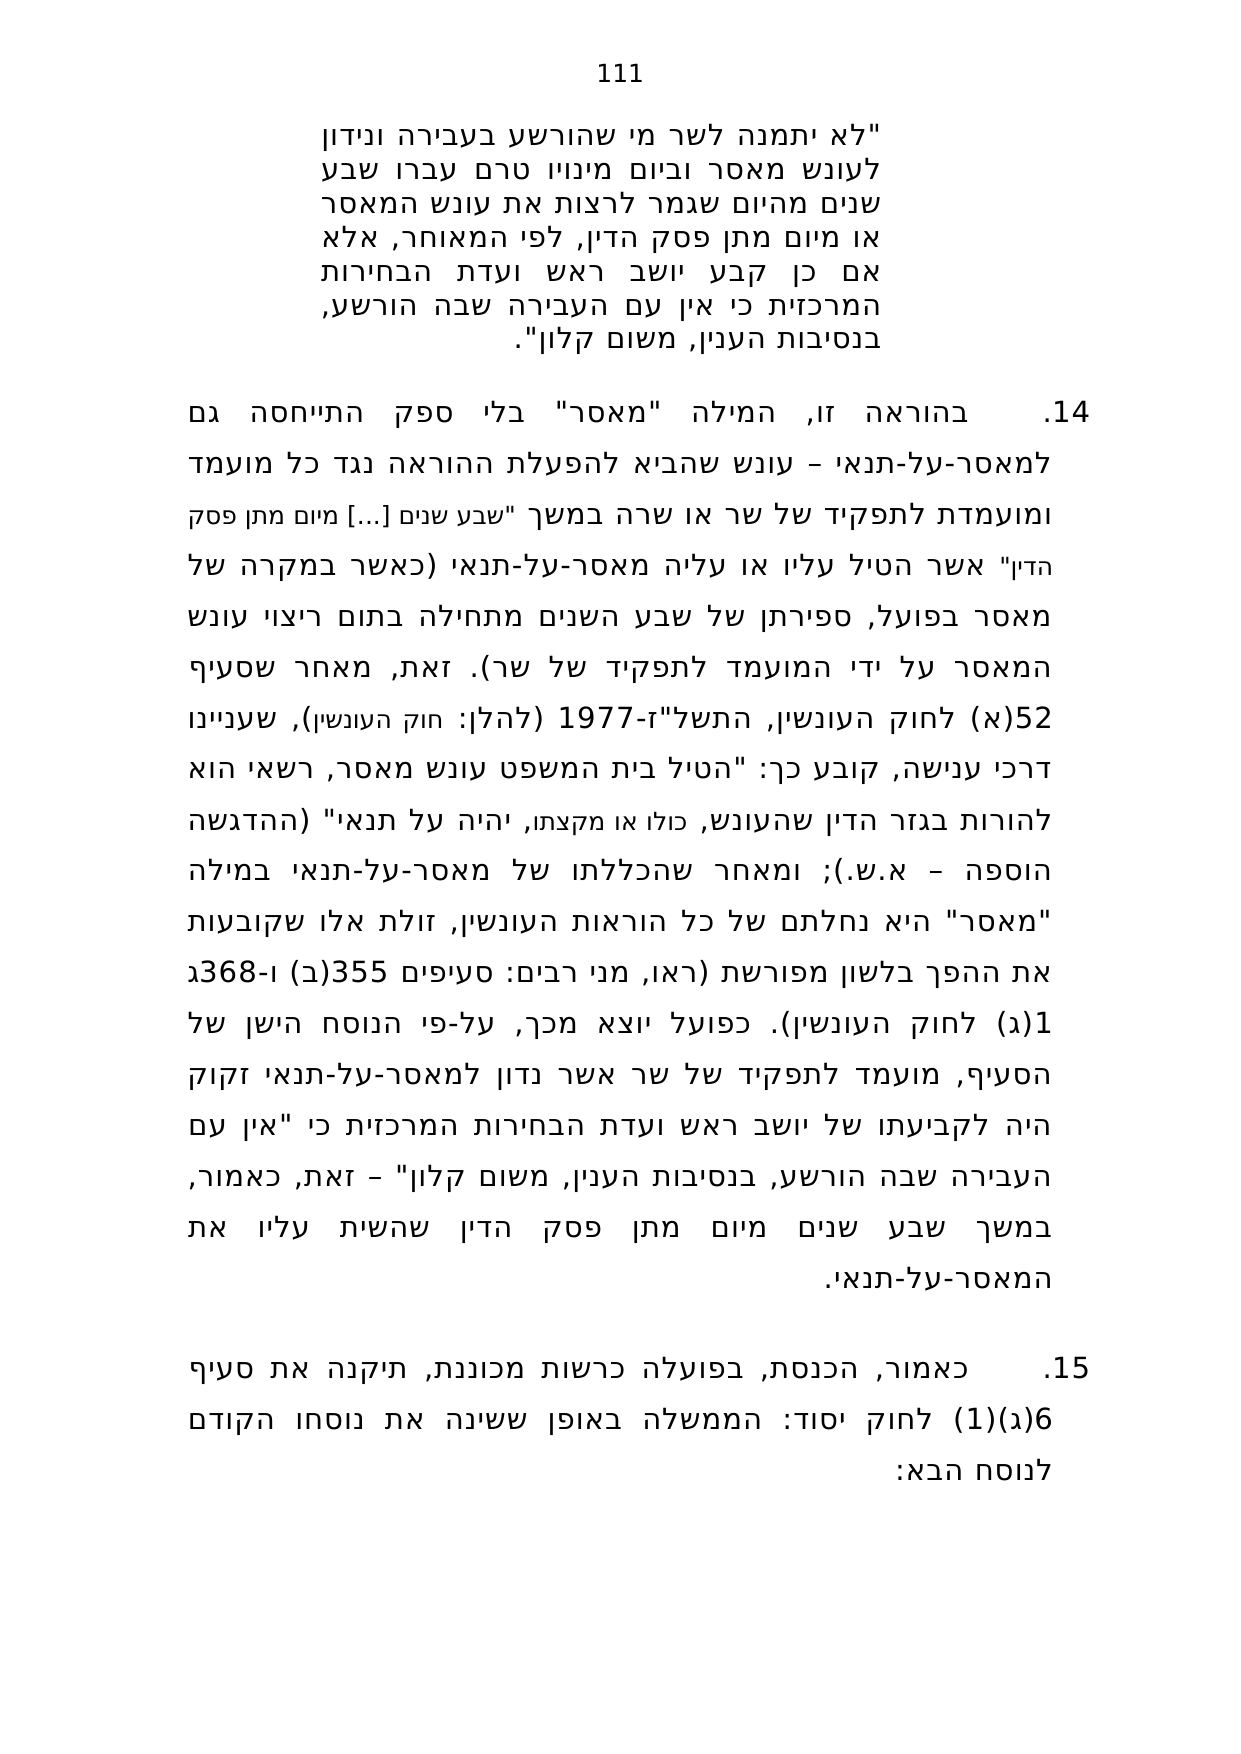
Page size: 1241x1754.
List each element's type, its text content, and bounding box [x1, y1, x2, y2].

text "לא יתמנה לשר מי שהורשע בעבירה ונידון לעונש מאסר וביום מינויו טרם עברו שבע שנים מהיום שגמר לרצות את עונש המאסר או מיום מתן פסק הדין, לפי המאוחר, אלא אם כן קבע יושב ראש ועדת הבחירות המרכזית כי אין עם העבירה שבה הורשע, בנסיבות הענין, משום קלון". [321, 118, 882, 356]
text כאמור, הכנסת, בפועלה כרשות מכוננת, תיקנה את סעיף 6(ג)(1) לחוק יסוד: הממשלה באופן ששינה את נוסחו הקודם לנוסח הבא: [187, 1352, 1053, 1487]
text בהוראה זו, המילה "מאסר" בלי ספק התייחסה גם למאסר-על-תנאי – עונש שהביא להפעלת ההוראה נגד כל מועמד ומועמדת לתפקיד של שר או שרה במשך "שבע שנים [...] מיום מתן פסק הדין" אשר הטיל עליו או עליה מאסר-על-תנאי (כאשר במקרה של מאסר בפועל, ספירתן של שבע השנים מתחילה בתום ריצוי עונש המאסר על ידי המועמד לתפקיד של שר). זאת, מאחר שסעיף 52(א) לחוק העונשין, התשל"ז-1977 (להלן: חוק העונשין), שעניינו דרכי ענישה, קובע כך: "הטיל בית המשפט עונש מאסר, רשאי הוא להורות בגזר הדין שהעונש, כולו או מקצתו, יהיה על תנאי" (ההדגשה הוספה – א.ש.); ומאחר שהכללתו של מאסר-על-תנאי במילה "מאסר" היא נחלתם של כל הוראות העונשין, זולת אלו שקובעות את ההפך בלשון מפורשת (ראו, מני רבים: סעיפים 355(ב) ו-368ג1(ג) לחוק העונשין). כפועל יוצא מכך, על-פי הנוסח הישן של הסעיף, מועמד לתפקיד של שר אשר נדון למאסר-על-תנאי זקוק היה לקביעתו של יושב ראש ועדת הבחירות המרכזית כי "אין עם העבירה שבה הורשע, בנסיבות הענין, משום קלון" – זאת, כאמור, במשך שבע שנים מיום מתן פסק הדין שהשית עליו את המאסר-על-תנאי. [187, 395, 1053, 1295]
